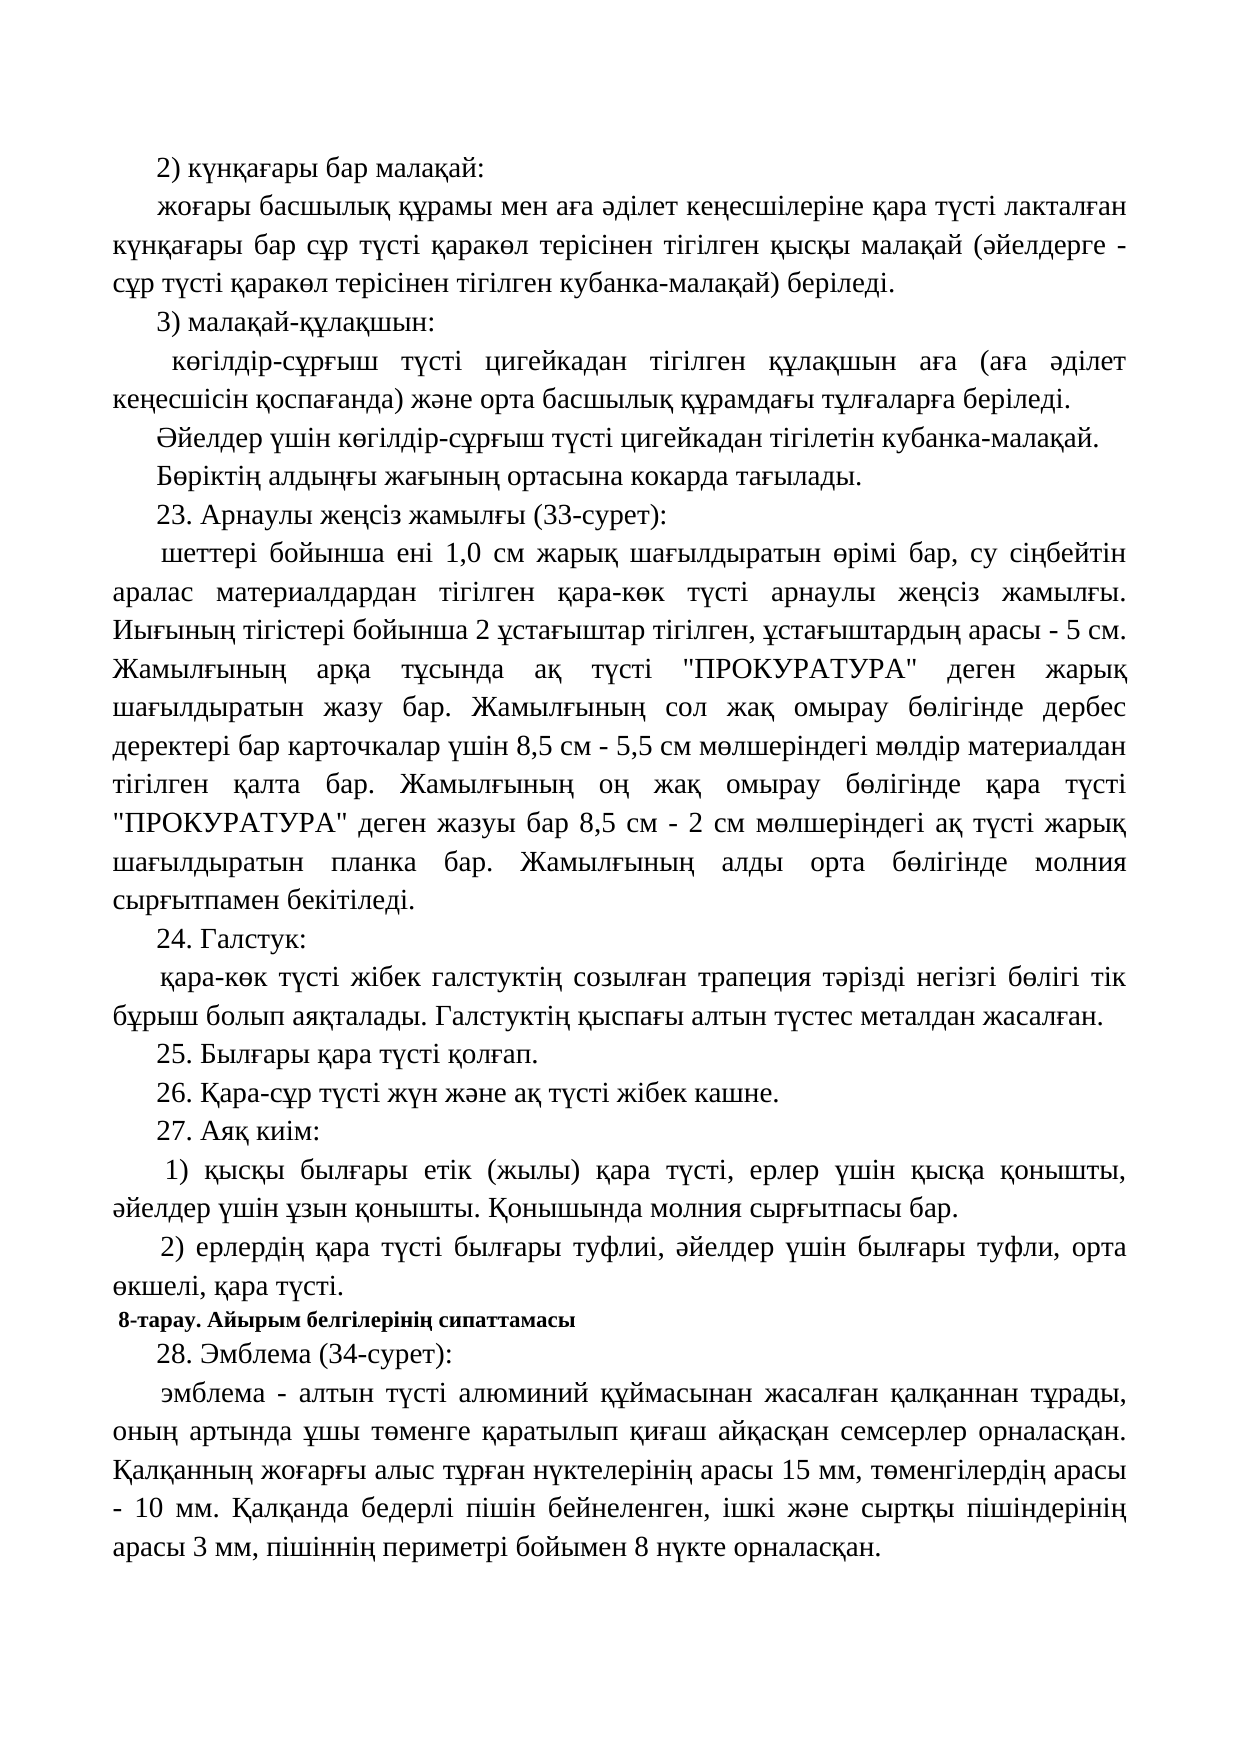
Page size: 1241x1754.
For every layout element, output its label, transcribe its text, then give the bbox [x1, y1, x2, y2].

text 8-тарау. Айырым белгілерінің сипаттамасы [112, 1306, 1128, 1333]
text Әйелдер үшін көгілдір-сұрғыш түсті цигейкадан тігілетін кубанка-малақай. [112, 420, 1128, 453]
text 3) малақай-құлақшын: [112, 304, 1128, 338]
text 2) ерлердің қара түсті былғары туфлиі, әйелдер үшін былғары туфли, орта өкшелі, қара түсті. [112, 1229, 1128, 1301]
text 25. Былғары қара түсті қолғап. [112, 1036, 1128, 1070]
text 26. Қара-сұр түсті жүн және ақ түсті жібек кашне. [112, 1075, 1128, 1108]
text жоғары басшылық құрамы мен аға әділет кеңесшілеріне қара түсті лакталған күнқағары бар сұр түсті қаракөл терісінен тігілген қысқы малақай (әйелдерге - сұр түсті қаракөл терісінен тігілген кубанка-малақай) беріледі. [112, 188, 1128, 299]
text эмблема - алтын түсті алюминий құймасынан жасалған қалқаннан тұрады, оның артында ұшы төменге қаратылып қиғаш айқасқан семсерлер орналасқан. Қалқанның жоғарғы алыс тұрған нүктелерінің арасы 15 мм, төменгілердің арасы - 10 мм. Қалқанда бедерлі пішін бейнеленген, ішкі және сыртқы пішіндерінің арасы 3 мм, пішіннің периметрі бойымен 8 нүкте орналасқан. [112, 1375, 1128, 1563]
text 23. Арнаулы жеңсіз жамылғы (33-сурет): [112, 497, 1128, 530]
text 28. Эмблема (34-сурет): [112, 1336, 1128, 1370]
text қара-көк түсті жібек галстуктің созылған трапеция тәрізді негізгі бөлігі тік бұрыш болып аяқталады. Галстуктің қыспағы алтын түстес металдан жасалған. [112, 959, 1128, 1031]
text шеттері бойынша ені 1,0 см жарық шағылдыратын өрімі бар, су сіңбейтін аралас материалдардан тігілген қара-көк түсті арнаулы жеңсіз жамылғы. Иығының тігістері бойынша 2 ұстағыштар тігілген, ұстағыштардың арасы - 5 см. Жамылғының арқа тұсында ақ түсті "ПРОКУРАТУРА" деген жарық шағылдыратын жазу бар. Жамылғының сол жақ омырау бөлігінде дербес деректері бар карточкалар үшін 8,5 см - 5,5 см мөлшеріндегі мөлдір материалдан тігілген қалта бар. Жамылғының оң жақ омырау бөлігінде қара түсті "ПРОКУРАТУРА" деген жазуы бар 8,5 см - 2 см мөлшеріндегі ақ түсті жарық шағылдыратын планка бар. Жамылғының алды орта бөлігінде молния сырғытпамен бекітіледі. [112, 535, 1128, 916]
text 1) қысқы былғары етік (жылы) қара түсті, ерлер үшін қысқа қонышты, әйелдер үшін ұзын қонышты. Қонышында молния сырғытпасы бар. [112, 1152, 1128, 1224]
text 2) күнқағары бар малақай: [112, 150, 1128, 183]
text 27. Аяқ киім: [112, 1113, 1128, 1147]
text Бөріктің алдыңғы жағының ортасына кокарда тағылады. [112, 458, 1128, 492]
text 24. Галстук: [112, 921, 1128, 954]
text көгілдір-сұрғыш түсті цигейкадан тігілген құлақшын аға (аға әділет кеңесшісін қоспағанда) және орта басшылық құрамдағы тұлғаларға беріледі. [112, 343, 1128, 415]
